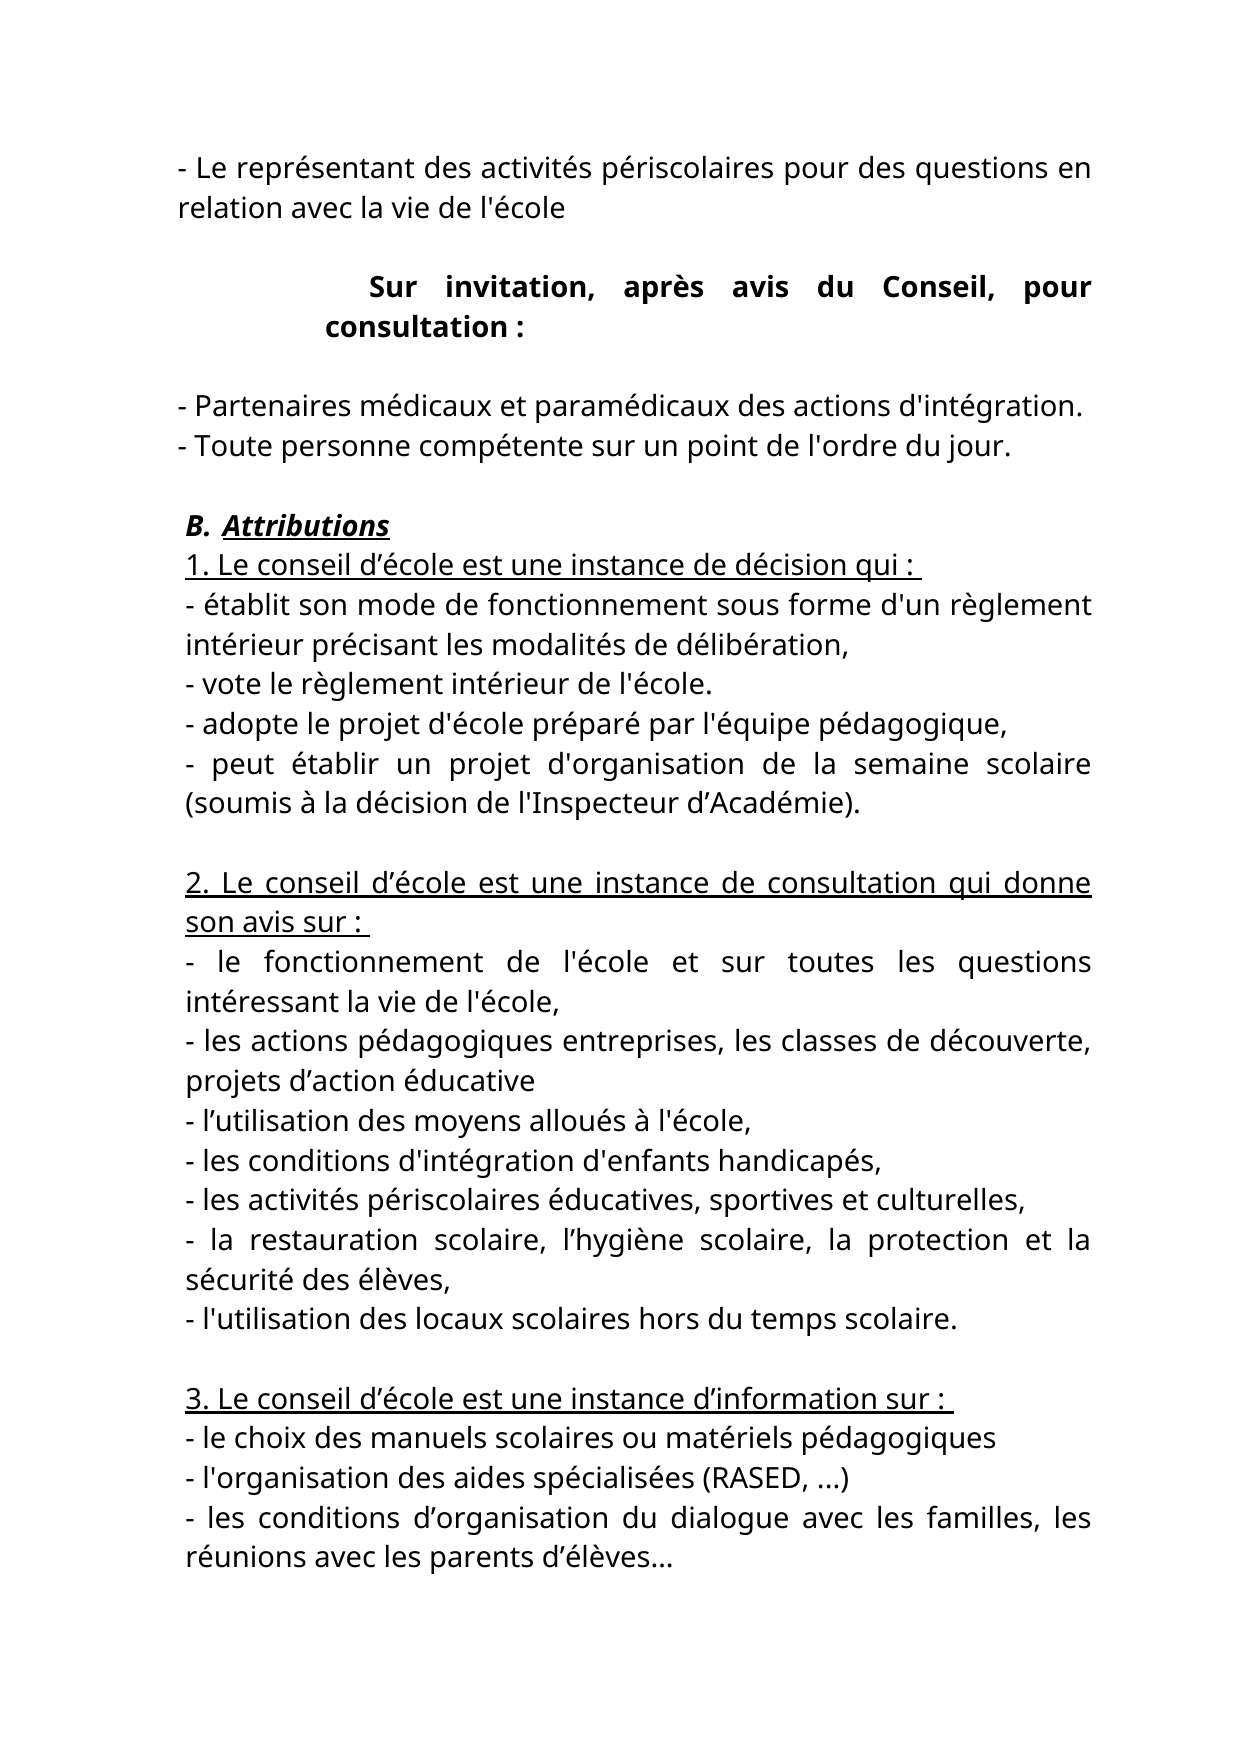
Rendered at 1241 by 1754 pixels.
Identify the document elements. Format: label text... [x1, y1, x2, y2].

text - la restauration scolaire, l’hygiène scolaire, la protection et la sécurité des élèves, [185, 1219, 1093, 1298]
text - Le représentant des activités périscolaires pour des questions en relation avec la vie de l'école [177, 148, 1093, 227]
text - l'organisation des aides spécialisées (RASED, ...) [185, 1457, 1093, 1497]
text - l’utilisation des moyens alloués à l'école, [185, 1100, 1093, 1140]
text - peut établir un projet d'organisation de la semaine scolaire (soumis à la décision de l'Inspecteur d’Académie). [185, 743, 1093, 822]
text 1. Le conseil d’école est une instance de décision qui : [185, 544, 1093, 584]
text 3. Le conseil d’école est une instance d’information sur : [185, 1378, 1093, 1418]
text - vote le règlement intérieur de l'école. [185, 663, 1093, 703]
text - adopte le projet d'école préparé par l'équipe pédagogique, [185, 703, 1093, 743]
list Attributions [185, 505, 1093, 544]
text - les conditions d’organisation du dialogue avec les familles, les réunions avec les parents d’élèves… [185, 1497, 1093, 1576]
text 2. Le conseil d’école est une instance de consultation qui donne son avis sur : [185, 862, 1093, 941]
text - les conditions d'intégration d'enfants handicapés, [185, 1140, 1093, 1179]
text - le fonctionnement de l'école et sur toutes les questions intéressant la vie de l'école, [185, 941, 1093, 1021]
text - Toute personne compétente sur un point de l'ordre du jour. [177, 425, 1093, 465]
text - le choix des manuels scolaires ou matériels pédagogiques [185, 1418, 1093, 1457]
text Sur invitation, après avis du Conseil, pour consultation : [325, 267, 1093, 346]
text - Partenaires médicaux et paramédicaux des actions d'intégration. [177, 386, 1093, 425]
text - les actions pédagogiques entreprises, les classes de découverte, projets d’action éducative [185, 1021, 1093, 1100]
text - les activités périscolaires éducatives, sportives et culturelles, [185, 1179, 1093, 1219]
text - l'utilisation des locaux scolaires hors du temps scolaire. [185, 1298, 1093, 1338]
text - établit son mode de fonctionnement sous forme d'un règlement intérieur précisant les modalités de délibération, [185, 584, 1093, 663]
